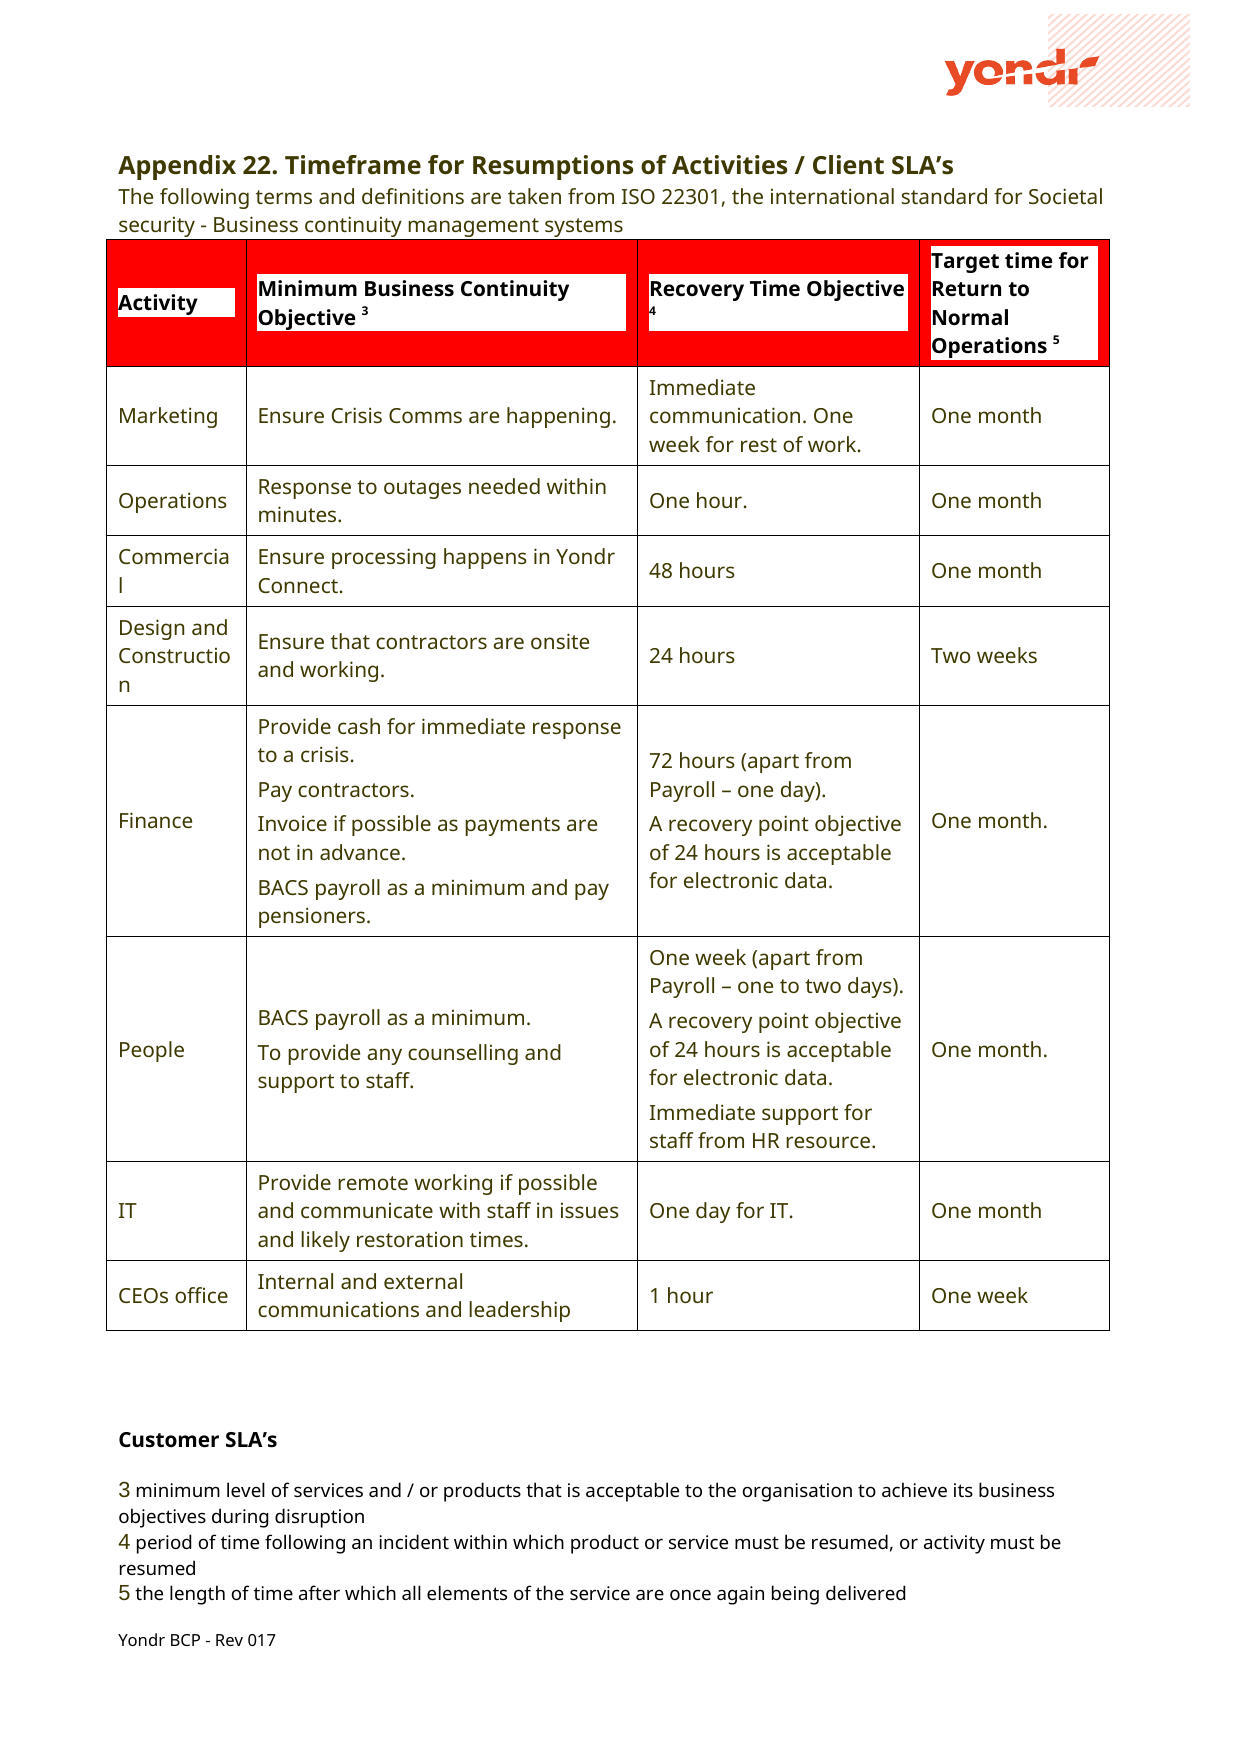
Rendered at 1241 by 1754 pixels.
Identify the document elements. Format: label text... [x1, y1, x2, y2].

table_cell IT [107, 1162, 246, 1260]
table_cell Ensure that contractors are onsite and working. [247, 607, 637, 704]
table_cell BACS payroll as a minimum. To provide any counselling and support to staff. [247, 937, 637, 1161]
text The following terms and definitions are taken from ISO 22301, the international standard for Societal security - Business continuity management systems [118, 182, 1122, 239]
picture [914, 0, 1190, 114]
table_header Minimum Business Continuity Objective [247, 240, 637, 366]
table_header Activity [107, 240, 246, 366]
text Customer SLA’s [118, 1425, 1122, 1453]
table_cell One month. [920, 937, 1109, 1161]
table_cell Provide remote working if possible and communicate with staff in issues and likely restoration times. [247, 1162, 637, 1260]
table_cell One month. [920, 706, 1109, 936]
table_cell CEOs office [107, 1261, 246, 1330]
table_cell Provide cash for immediate response to a crisis. Pay contractors. Invoice if possible as payments are not in advance. BACS payroll as a minimum and pay pensioners. [247, 706, 637, 936]
table_cell 72 hours (apart from Payroll – one day). A recovery point objective of 24 hours is acceptable for electronic data. [638, 706, 919, 936]
table_cell 24 hours [638, 607, 919, 704]
table_cell Operations [107, 466, 246, 535]
table_cell Ensure Crisis Comms are happening. [247, 367, 637, 465]
table_cell Internal and external communications and leadership [247, 1261, 637, 1330]
table_cell People [107, 937, 246, 1161]
table_cell Finance [107, 706, 246, 936]
table_cell One week [920, 1261, 1109, 1330]
table_cell One month [920, 367, 1109, 465]
table_header Target time for Return to Normal Operations [920, 240, 1109, 366]
table_header Recovery Time Objective [638, 240, 919, 366]
table_cell One hour. [638, 466, 919, 535]
table_cell One week (apart from Payroll – one to two days). A recovery point objective of 24 hours is acceptable for electronic data. Immediate support for staff from HR resource. [638, 937, 919, 1161]
table_cell One month [920, 466, 1109, 535]
table_cell Design and Construction [107, 607, 246, 704]
table_cell 1 hour [638, 1261, 919, 1330]
table_cell Marketing [107, 367, 246, 465]
table_cell Response to outages needed within minutes. [247, 466, 637, 535]
table_cell Ensure processing happens in Yondr Connect. [247, 536, 637, 606]
table_cell One day for IT. [638, 1162, 919, 1260]
table_cell Two weeks [920, 607, 1109, 704]
table_cell Commercial [107, 536, 246, 606]
table_cell 48 hours [638, 536, 919, 606]
table_cell One month [920, 1162, 1109, 1260]
subtitle Appendix 22. Timeframe for Resumptions of Activities / Client SLA’s [118, 148, 1122, 182]
table_cell One month [920, 536, 1109, 606]
table_cell Immediate communication. One week for rest of work. [638, 367, 919, 465]
